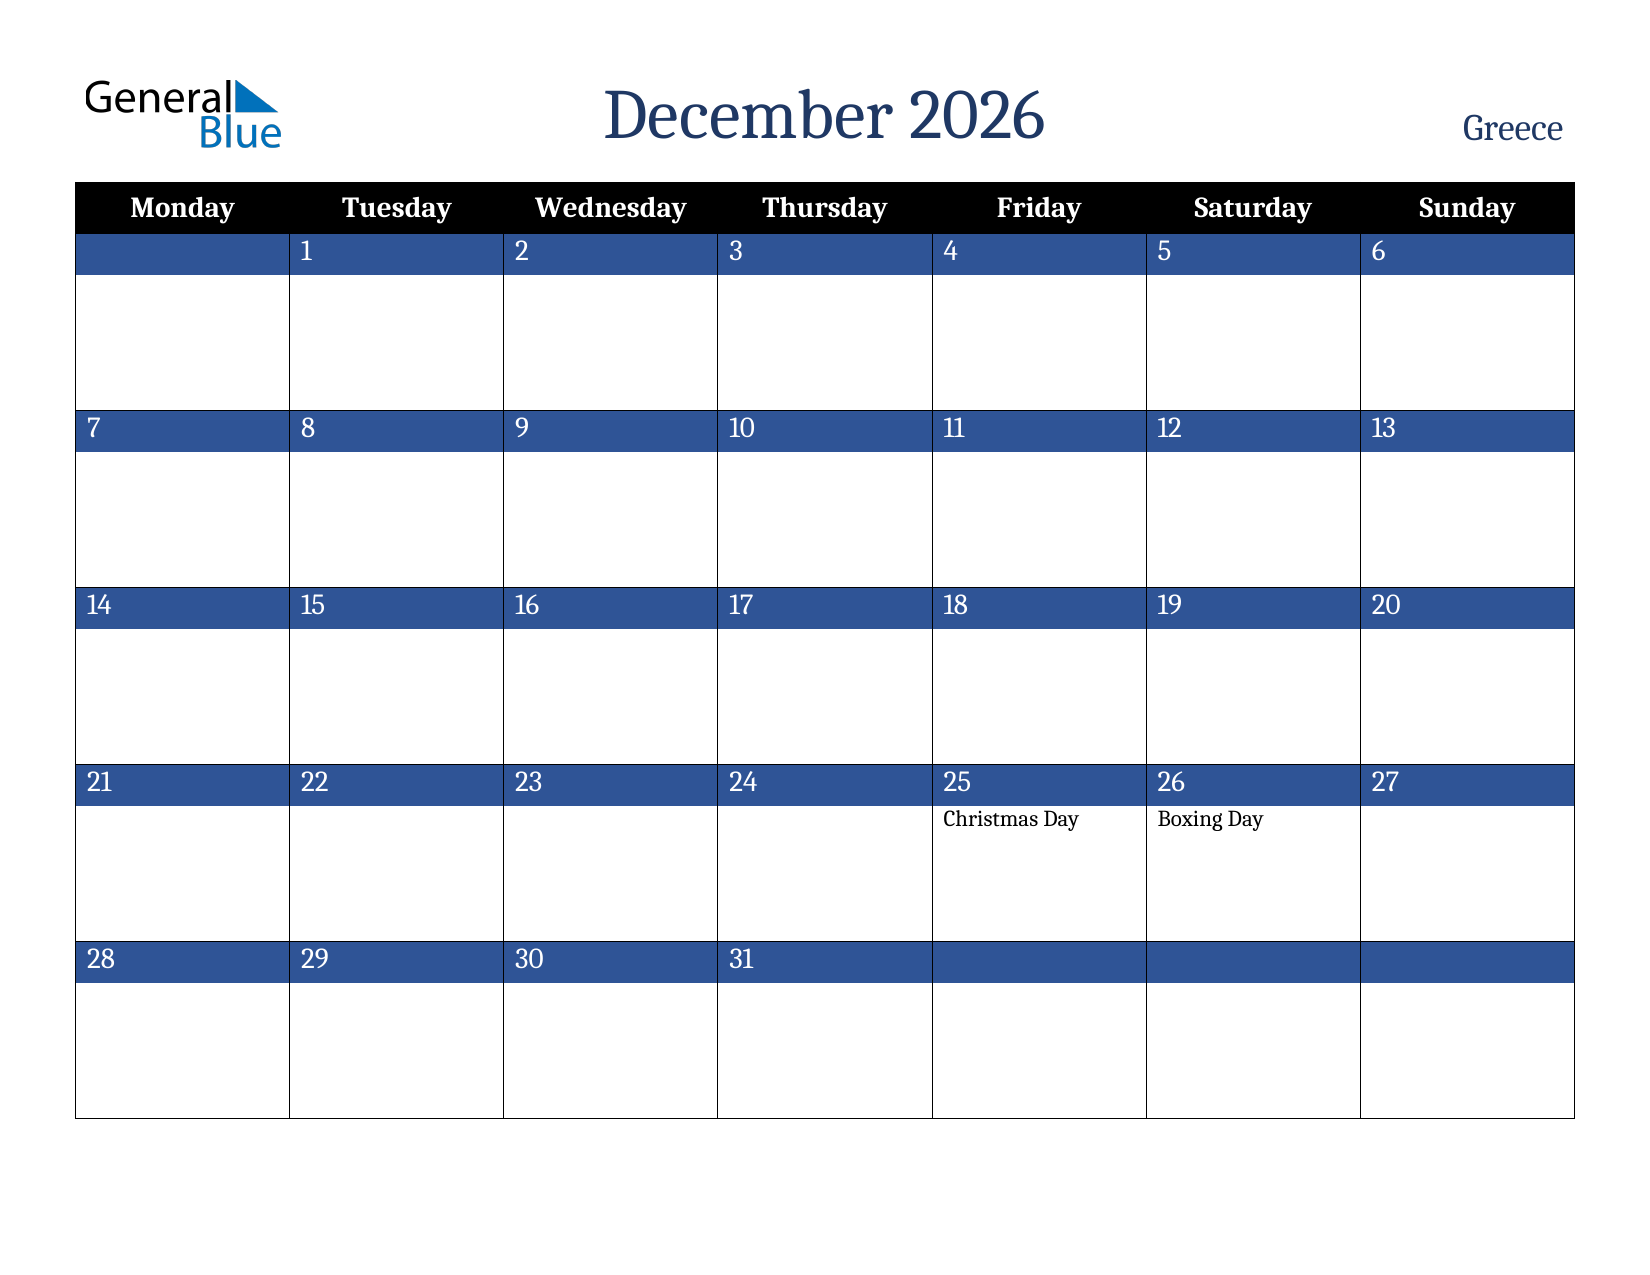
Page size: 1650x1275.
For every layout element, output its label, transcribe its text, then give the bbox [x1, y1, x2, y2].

table_cell [718, 806, 932, 941]
table_cell 21 [76, 765, 289, 806]
table_cell 24 [718, 765, 932, 806]
table_cell 8 [290, 411, 503, 452]
table_cell 17 [718, 588, 932, 629]
table_cell [933, 275, 1146, 410]
table_cell [76, 806, 289, 941]
table_cell 10 [718, 411, 932, 452]
table_cell Wednesday [504, 183, 717, 233]
table_cell [1147, 452, 1360, 587]
table_cell 22 [290, 765, 503, 806]
table_cell [76, 983, 289, 1118]
table_cell [933, 629, 1146, 764]
table_cell [933, 452, 1146, 587]
table_cell [504, 629, 717, 764]
table_cell 1 [290, 234, 503, 275]
table_cell [718, 629, 932, 764]
table_cell 19 [1147, 588, 1360, 629]
table_cell 7 [76, 411, 289, 452]
table_cell 5 [1147, 234, 1360, 275]
table_cell [290, 452, 503, 587]
table_cell Saturday [1147, 183, 1360, 233]
table_cell 4 [933, 234, 1146, 275]
table_cell [290, 806, 503, 941]
table_cell [718, 452, 932, 587]
table_cell 31 [718, 942, 932, 983]
table_cell 6 [1361, 234, 1574, 275]
table_cell Boxing Day [1147, 806, 1360, 941]
table_cell 23 [504, 765, 717, 806]
table_cell [76, 452, 289, 587]
table_cell [290, 983, 503, 1118]
table_cell [290, 275, 503, 410]
table_cell [933, 942, 1146, 983]
table_cell [1361, 806, 1574, 941]
table_cell [1361, 275, 1574, 410]
table_cell [76, 629, 289, 764]
table_cell [504, 275, 717, 410]
table_cell Christmas Day [933, 806, 1146, 941]
table_cell [718, 983, 932, 1118]
table_cell 12 [1147, 411, 1360, 452]
table_cell [1147, 942, 1360, 983]
table_cell 25 [933, 765, 1146, 806]
table_header December 2026 [504, 75, 1146, 182]
table_cell [1147, 629, 1360, 764]
table_cell 9 [504, 411, 717, 452]
table_header Greece [1146, 75, 1574, 182]
table_cell [504, 806, 717, 941]
table_cell Tuesday [290, 183, 503, 233]
table_cell [1147, 983, 1360, 1118]
table_cell 13 [1361, 411, 1574, 452]
table_header [76, 75, 503, 182]
table_cell 11 [933, 411, 1146, 452]
table_cell 27 [1361, 765, 1574, 806]
table_cell [76, 275, 289, 410]
table_cell 28 [76, 942, 289, 983]
table_cell 14 [76, 588, 289, 629]
picture [86, 80, 281, 148]
table_cell 2 [504, 234, 717, 275]
table_cell 26 [1147, 765, 1360, 806]
table_cell 15 [290, 588, 503, 629]
table_cell [1361, 983, 1574, 1118]
table_cell 30 [504, 942, 717, 983]
table_cell [1361, 629, 1574, 764]
table_cell [504, 983, 717, 1118]
table_cell [1361, 942, 1574, 983]
table_cell [290, 629, 503, 764]
table_cell Friday [933, 183, 1146, 233]
table_cell 18 [933, 588, 1146, 629]
table_cell Sunday [1361, 183, 1574, 233]
table_cell [1147, 275, 1360, 410]
table_cell [718, 275, 932, 410]
table_cell [1361, 452, 1574, 587]
table_cell 16 [504, 588, 717, 629]
table_cell 29 [290, 942, 503, 983]
table_cell 3 [718, 234, 932, 275]
table_cell [933, 983, 1146, 1118]
table_cell [504, 452, 717, 587]
table_cell Thursday [718, 183, 932, 233]
table_cell [76, 234, 289, 275]
table_cell Monday [76, 183, 289, 233]
table_cell 20 [1361, 588, 1574, 629]
